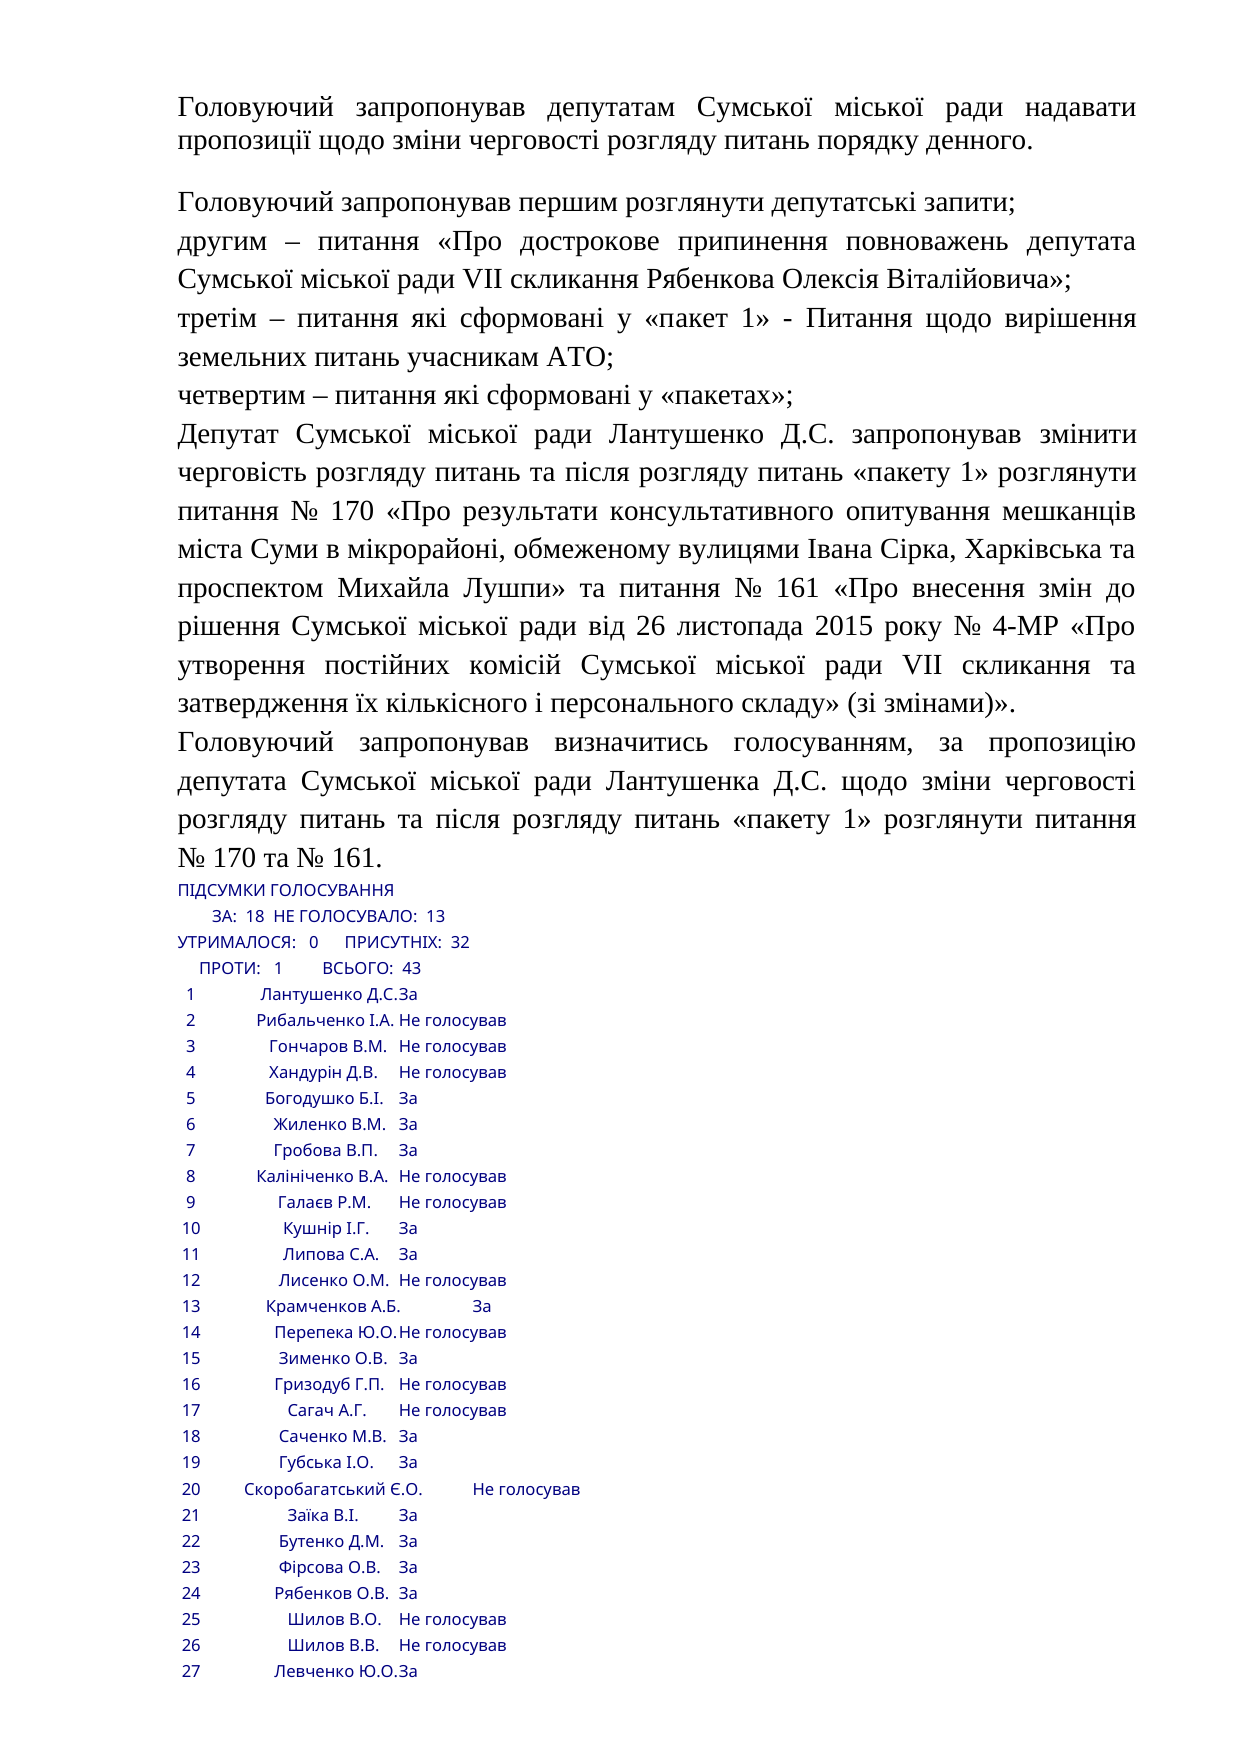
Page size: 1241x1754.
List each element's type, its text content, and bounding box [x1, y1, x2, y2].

text 7 Гробова В.П. За [177, 1139, 1137, 1161]
text 17 Сагач А.Г. Не голосував [177, 1399, 1137, 1422]
text 20 Скоробагатський Є.О. Не голосував [177, 1477, 1137, 1500]
text 16 Гризодуб Г.П. Не голосував [177, 1373, 1137, 1396]
text третім – питання які сформовані у «пакет 1» - Питання щодо вирішення земельних питань учасникам АТО; [177, 300, 1137, 372]
text Головуючий запропонував першим розглянути депутатські запити; [177, 184, 1137, 218]
text 3 Гончаров В.М. Не голосував [177, 1034, 1137, 1057]
text 2 Рибальченко І.А. Не голосував [177, 1008, 1137, 1031]
text 11 Липова С.А. За [177, 1243, 1137, 1266]
text УТРИМАЛОСЯ: 0 ПРИСУТНІХ: 32 [177, 930, 1137, 953]
text 8 Калініченко В.А. Не голосував [177, 1165, 1137, 1187]
text Головуючий запропонував депутатам Сумської міської ради надавати пропозиції щодо зміни черговості розгляду питань порядку денного. [177, 89, 1137, 156]
text 25 Шилов В.О. Не голосував [177, 1607, 1137, 1630]
text 12 Лисенко О.М. Не голосував [177, 1269, 1137, 1292]
text 18 Саченко М.В. За [177, 1425, 1137, 1448]
text Депутат Сумської міської ради Лантушенко Д.С. запропонував змінити черговість розгляду питань та після розгляду питань «пакету 1» розглянути питання № 170 «Про результати консультативного опитування мешканців міста Суми в мікрорайоні, обмеженому вулицями Івана Сірка, Харківська та проспектом Михайла Лушпи» та питання № 161 «Про внесення змін до рішення Сумської міської ради від 26 листопада 2015 року № 4-МР «Про утворення постійних комісій Сумської міської ради VІІ скликання та затвердження їх кількісного і персонального складу» (зі змінами)». [177, 416, 1137, 719]
text ЗА: 18 НЕ ГОЛОСУВАЛО: 13 [177, 904, 1137, 927]
text 24 Рябенков О.В. За [177, 1581, 1137, 1604]
text 19 Губська І.О. За [177, 1451, 1137, 1474]
text Головуючий запропонував визначитись голосуванням, за пропозицію депутата Сумської міської ради Лантушенка Д.С. щодо зміни черговості розгляду питань та після розгляду питань «пакету 1» розглянути питання № 170 та № 161. [177, 724, 1137, 873]
text 21 Заїка В.І. За [177, 1503, 1137, 1526]
text 22 Бутенко Д.М. За [177, 1529, 1137, 1552]
text 15 Зименко О.В. За [177, 1347, 1137, 1370]
text 27 Левченко Ю.О. За [177, 1659, 1137, 1682]
text ПІДСУМКИ ГОЛОСУВАННЯ [177, 878, 1137, 901]
text 13 Крамченков А.Б. За [177, 1295, 1137, 1318]
text 1 Лантушенко Д.С. За [177, 982, 1137, 1005]
text 14 Перепека Ю.О. Не голосував [177, 1321, 1137, 1344]
text 6 Жиленко В.М. За [177, 1113, 1137, 1135]
text ПРОТИ: 1 ВСЬОГО: 43 [177, 956, 1137, 979]
text 5 Богодушко Б.І. За [177, 1087, 1137, 1109]
text 4 Хандурін Д.В. Не голосував [177, 1061, 1137, 1083]
text 10 Кушнір І.Г. За [177, 1217, 1137, 1239]
text 9 Галаєв Р.М. Не голосував [177, 1191, 1137, 1213]
text другим – питання «Про дострокове припинення повноважень депутата Сумської міської ради VII скликання Рябенкова Олексія Віталійовича»; [177, 223, 1137, 295]
text четвертим – питання які сформовані у «пакетах»; [177, 377, 1137, 411]
text 23 Фірсова О.В. За [177, 1555, 1137, 1578]
text 26 Шилов В.В. Не голосував [177, 1633, 1137, 1656]
